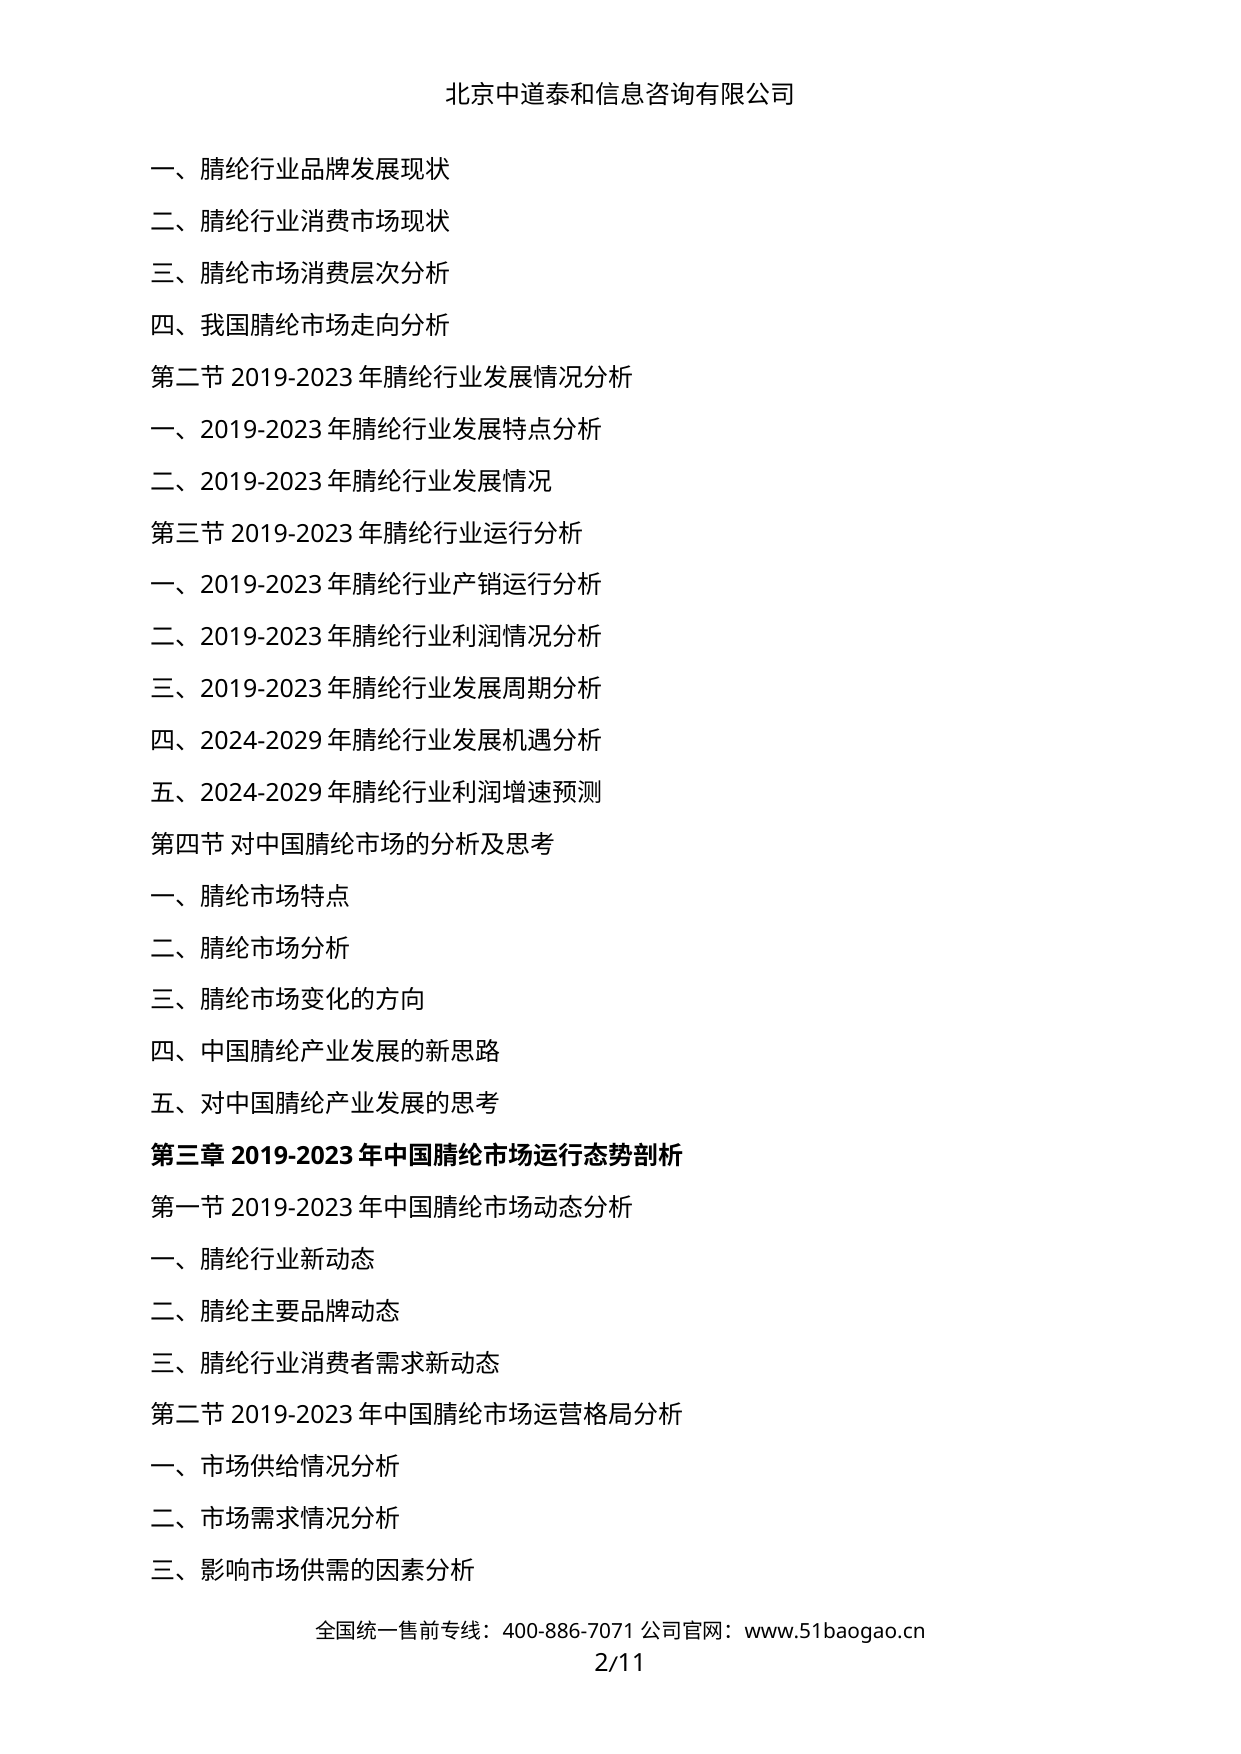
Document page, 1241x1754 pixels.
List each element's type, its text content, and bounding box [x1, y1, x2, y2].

text 五、对中国腈纶产业发展的思考 [150, 1084, 1090, 1120]
text 一、市场供给情况分析 [150, 1447, 1090, 1483]
text 三、腈纶行业消费者需求新动态 [150, 1343, 1090, 1379]
text 一、腈纶行业新动态 [150, 1239, 1090, 1276]
text 二、腈纶主要品牌动态 [150, 1291, 1090, 1327]
text 第四节 对中国腈纶市场的分析及思考 [150, 824, 1090, 861]
text 二、2019-2023年腈纶行业利润情况分析 [150, 617, 1090, 653]
text 二、2019-2023年腈纶行业发展情况 [150, 461, 1090, 497]
text 第三节 2019-2023年腈纶行业运行分析 [150, 513, 1090, 549]
text 二、腈纶市场分析 [150, 928, 1090, 964]
text 三、2019-2023年腈纶行业发展周期分析 [150, 669, 1090, 705]
text 二、腈纶行业消费市场现状 [150, 202, 1090, 238]
text 第三章 2019-2023年中国腈纶市场运行态势剖析 [150, 1136, 1090, 1172]
text 三、腈纶市场消费层次分析 [150, 254, 1090, 290]
text 四、2024-2029年腈纶行业发展机遇分析 [150, 721, 1090, 757]
text 三、影响市场供需的因素分析 [150, 1551, 1090, 1587]
text 一、腈纶行业品牌发展现状 [150, 150, 1090, 186]
text 一、腈纶市场特点 [150, 876, 1090, 912]
text 四、我国腈纶市场走向分析 [150, 306, 1090, 342]
text 五、2024-2029年腈纶行业利润增速预测 [150, 772, 1090, 809]
text 一、2019-2023年腈纶行业产销运行分析 [150, 565, 1090, 601]
text 三、腈纶市场变化的方向 [150, 980, 1090, 1016]
text 四、中国腈纶产业发展的新思路 [150, 1032, 1090, 1068]
text 二、市场需求情况分析 [150, 1499, 1090, 1535]
text 一、2019-2023年腈纶行业发展特点分析 [150, 409, 1090, 446]
text 第二节 2019-2023年中国腈纶市场运营格局分析 [150, 1395, 1090, 1431]
text 第二节 2019-2023年腈纶行业发展情况分析 [150, 357, 1090, 394]
text 第一节 2019-2023年中国腈纶市场动态分析 [150, 1187, 1090, 1224]
